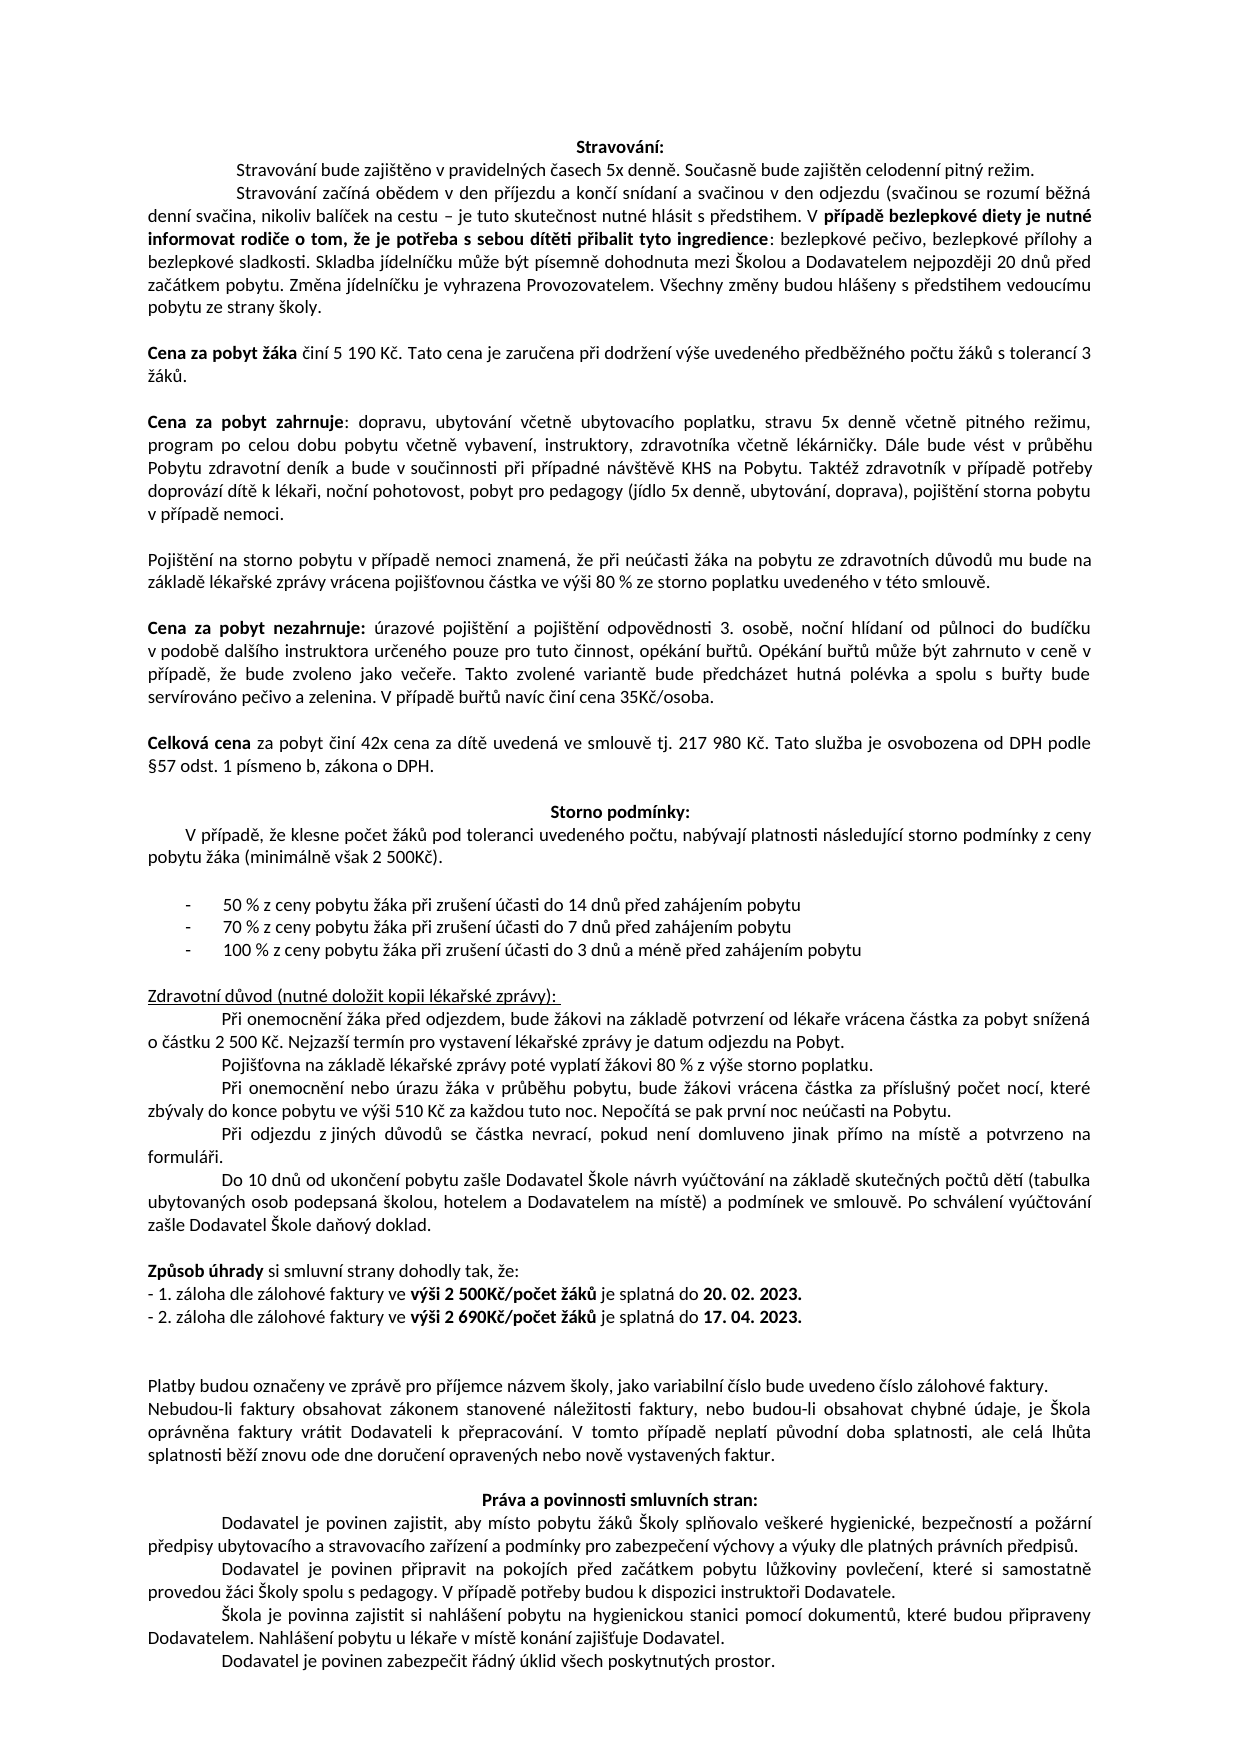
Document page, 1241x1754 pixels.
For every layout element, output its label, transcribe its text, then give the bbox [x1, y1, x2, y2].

text V případě, že klesne počet žáků pod toleranci uvedeného počtu, nabývají platnosti následující storno podmínky z ceny pobytu žáka (minimálně však 2 500Kč). [148, 823, 1093, 869]
text Při onemocnění žáka před odjezdem, bude žákovi na základě potvrzení od lékaře vrácena částka za pobyt snížená o částku 2 500 Kč. Nejzazší termín pro vystavení lékařské zprávy je datum odjezdu na Pobyt. [148, 1007, 1093, 1053]
text Do 10 dnů od ukončení pobytu zašle Dodavatel Škole návrh vyúčtování na základě skutečných počtů dětí (tabulka ubytovaných osob podepsaná školou, hotelem a Dodavatelem na místě) a podmínek ve smlouvě. Po schválení vyúčtování zašle Dodavatel Škole daňový doklad. [148, 1168, 1093, 1236]
text Nebudou-li faktury obsahovat zákonem stanovené náležitosti faktury, nebo budou-li obsahovat chybné údaje, je Škola oprávněna faktury vrátit Dodavateli k přepracování. V tomto případě neplatí původní doba splatnosti, ale celá lhůta splatnosti běží znovu ode dne doručení opravených nebo nově vystavených faktur. [148, 1397, 1093, 1466]
text Platby budou označeny ve zprávě pro příjemce názvem školy, jako variabilní číslo bude uvedeno číslo zálohové faktury. [148, 1374, 1093, 1397]
text Stravování začíná obědem v den příjezdu a končí snídaní a svačinou v den odjezdu (svačinou se rozumí běžná denní svačina, nikoliv balíček na cestu – je tuto skutečnost nutné hlásit s předstihem. V případě bezlepkové diety je nutné informovat rodiče o tom, že je potřeba s sebou dítěti přibalit tyto ingredience: bezlepkové pečivo, bezlepkové přílohy a bezlepkové sladkosti. Skladba jídelníčku může být písemně dohodnuta mezi Školou a Dodavatelem nejpozději 20 dnů před začátkem pobytu. Změna jídelníčku je vyhrazena Provozovatelem. Všechny změny budou hlášeny s předstihem vedoucímu pobytu ze strany školy. [148, 181, 1093, 319]
text Cena za pobyt nezahrnuje: úrazové pojištění a pojištění odpovědnosti 3. osobě, noční hlídaní od půlnoci do budíčku v podobě dalšího instruktora určeného pouze pro tuto činnost, opékání buřtů. Opékání buřtů může být zahrnuto v ceně v případě, že bude zvoleno jako večeře. Takto zvolené variantě bude předcházet hutná polévka a spolu s buřty bude servírováno pečivo a zelenina. V případě buřtů navíc činí cena 35Kč/osoba. [148, 617, 1093, 708]
list 70 % z ceny pobytu žáka při zrušení účasti do 7 dnů před zahájením pobytu [185, 916, 1093, 938]
text Zdravotní důvod (nutné doložit kopii lékařské zprávy): [148, 984, 1093, 1007]
text Škola je povinna zajistit si nahlášení pobytu na hygienickou stanici pomocí dokumentů, které budou připraveny Dodavatelem. Nahlášení pobytu u lékaře v místě konání zajišťuje Dodavatel. [148, 1603, 1093, 1649]
text Dodavatel je povinen připravit na pokojích před začátkem pobytu lůžkoviny povlečení, které si samostatně provedou žáci Školy spolu s pedagogy. V případě potřeby budou k dispozici instruktoři Dodavatele. [148, 1557, 1093, 1603]
text Způsob úhrady si smluvní strany dohodly tak, že: [148, 1259, 1093, 1282]
text Pojišťovna na základě lékařské zprávy poté vyplatí žákovi 80 % z výše storno poplatku. [148, 1053, 1093, 1076]
text - 2. záloha dle zálohové faktury ve výši 2 690Kč/počet žáků je splatná do 17. 04. 2023. [148, 1305, 1093, 1328]
list 100 % z ceny pobytu žáka při zrušení účasti do 3 dnů a méně před zahájením pobytu [185, 938, 1093, 961]
text Pojištění na storno pobytu v případě nemoci znamená, že při neúčasti žáka na pobytu ze zdravotních důvodů mu bude na základě lékařské zprávy vrácena pojišťovnou částka ve výši 80 % ze storno poplatku uvedeného v této smlouvě. [148, 548, 1093, 594]
text Stravování: [148, 135, 1093, 158]
text Při odjezdu z jiných důvodů se částka nevrací, pokud není domluveno jinak přímo na místě a potvrzeno na formuláři. [148, 1122, 1093, 1168]
text Dodavatel je povinen zajistit, aby místo pobytu žáků Školy splňovalo veškeré hygienické, bezpečností a požární předpisy ubytovacího a stravovacího zařízení a podmínky pro zabezpečení výchovy a výuky dle platných právních předpisů. [148, 1511, 1093, 1557]
list 50 % z ceny pobytu žáka při zrušení účasti do 14 dnů před zahájením pobytu [185, 893, 1093, 916]
text Celková cena za pobyt činí 42x cena za dítě uvedená ve smlouvě tj. 217 980 Kč. Tato služba je osvobozena od DPH podle §57 odst. 1 písmeno b, zákona o DPH. [148, 731, 1093, 777]
text - 1. záloha dle zálohové faktury ve výši 2 500Kč/počet žáků je splatná do 20. 02. 2023. [148, 1282, 1093, 1305]
text Dodavatel je povinen zabezpečit řádný úklid všech poskytnutých prostor. [148, 1649, 1093, 1672]
text Cena za pobyt žáka činí 5 190 Kč. Tato cena je zaručena při dodržení výše uvedeného předběžného počtu žáků s tolerancí 3 žáků. [148, 342, 1093, 387]
text Při onemocnění nebo úrazu žáka v průběhu pobytu, bude žákovi vrácena částka za příslušný počet nocí, které zbývaly do konce pobytu ve výši 510 Kč za každou tuto noc. Nepočítá se pak první noc neúčasti na Pobytu. [148, 1076, 1093, 1122]
text Práva a povinnosti smluvních stran: [148, 1488, 1093, 1511]
text Storno podmínky: [148, 800, 1093, 823]
text Stravování bude zajištěno v pravidelných časech 5x denně. Současně bude zajištěn celodenní pitný režim. [148, 158, 1093, 181]
text Cena za pobyt zahrnuje: dopravu, ubytování včetně ubytovacího poplatku, stravu 5x denně včetně pitného režimu, program po celou dobu pobytu včetně vybavení, instruktory, zdravotníka včetně lékárničky. Dále bude vést v průběhu Pobytu zdravotní deník a bude v součinnosti při případné návštěvě KHS na Pobytu. Taktéž zdravotník v případě potřeby doprovází dítě k lékaři, noční pohotovost, pobyt pro pedagogy (jídlo 5x denně, ubytování, doprava), pojištění storna pobytu v případě nemoci. [148, 410, 1093, 525]
